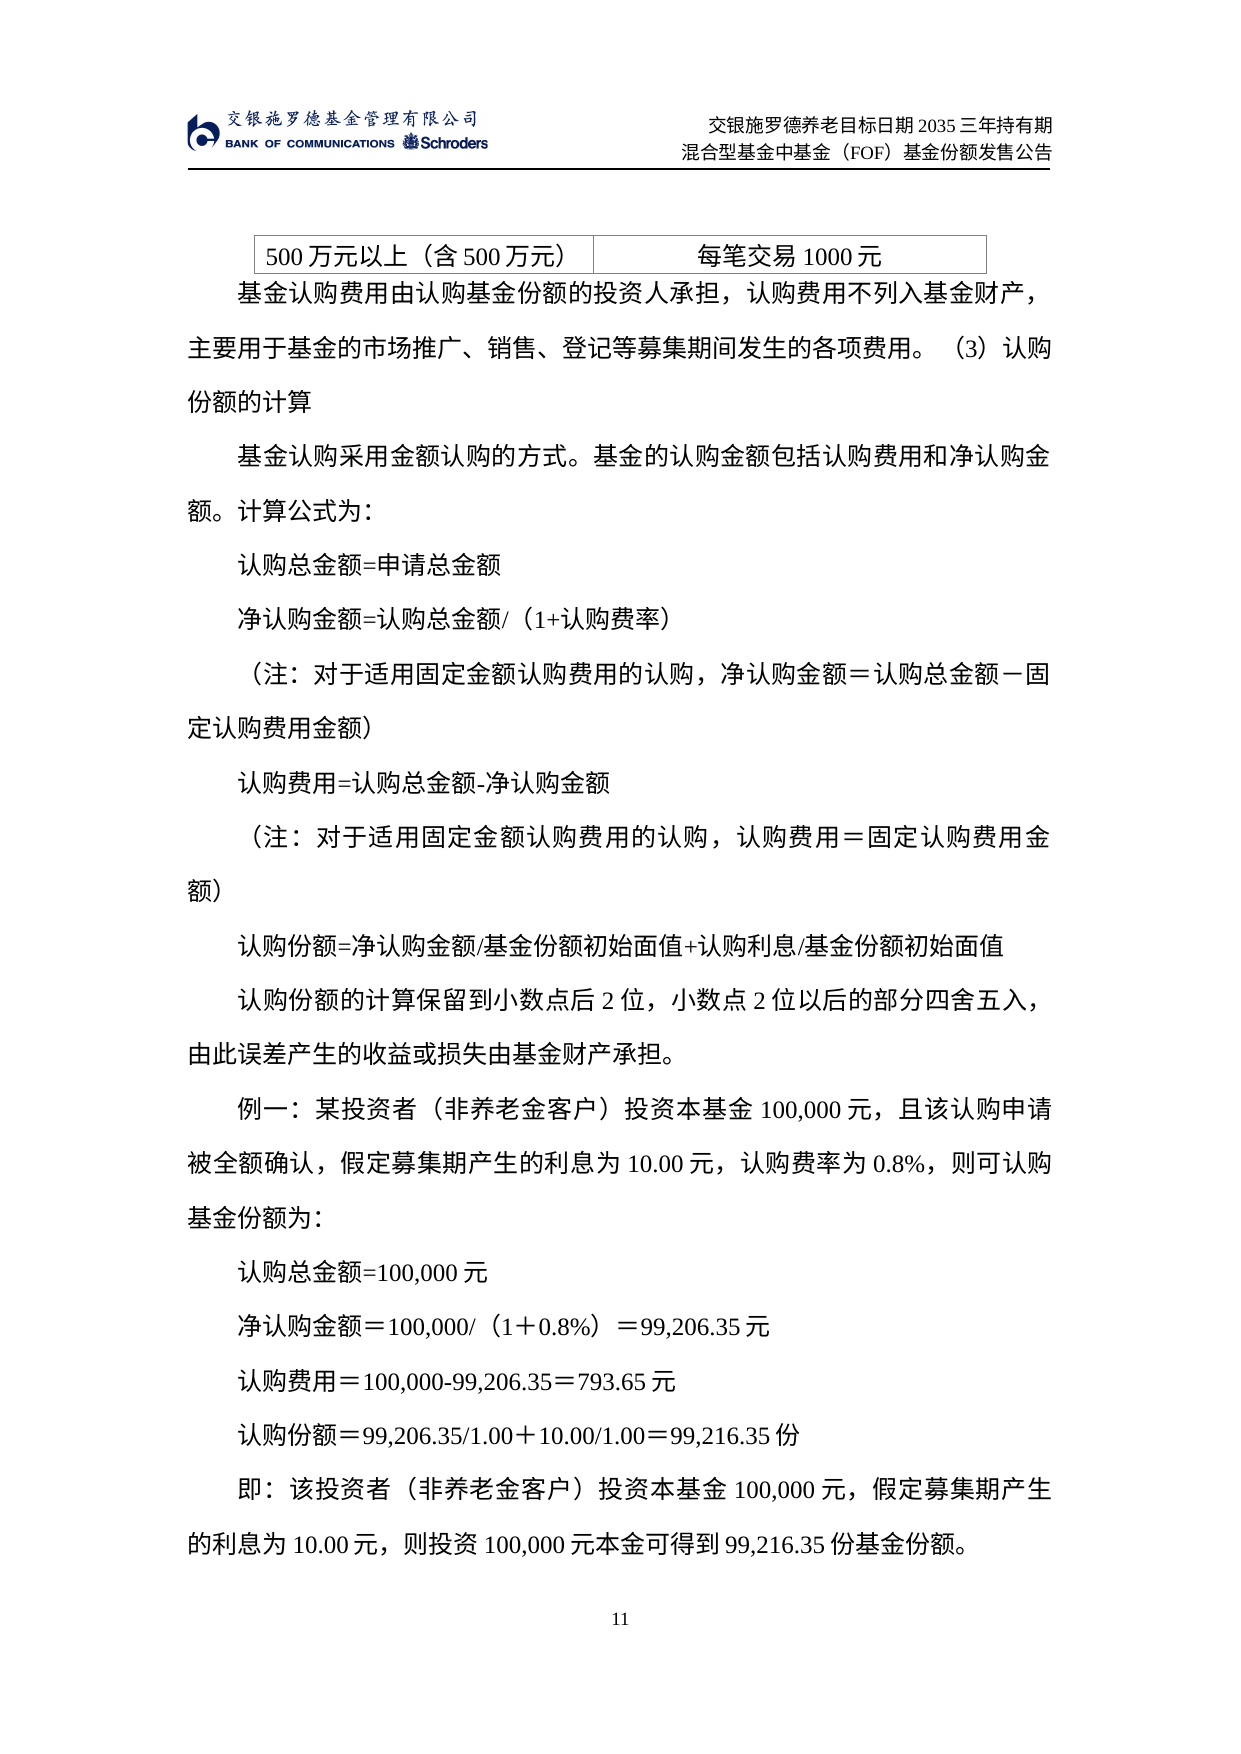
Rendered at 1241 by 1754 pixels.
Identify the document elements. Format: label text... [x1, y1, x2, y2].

text 认购费用＝100,000-99,206.35＝793.65元 [187, 1361, 1053, 1397]
text （注：对于适用固定金额认购费用的认购，净认购金额＝认购总金额－固定认购费用金额） [187, 654, 1053, 745]
text 净认购金额=认购总金额/（1+认购费率） [187, 600, 1053, 636]
picture [187, 110, 488, 151]
text 认购总金额=100,000元 [187, 1252, 1053, 1289]
table_cell 500万元以上（含500万元） [255, 236, 593, 273]
text 认购费用=认购总金额-净认购金额 [187, 763, 1053, 799]
text 净认购金额＝100,000/（1＋0.8%）＝99,206.35元 [187, 1307, 1053, 1343]
text 认购总金额=申请总金额 [187, 546, 1053, 582]
text 即：该投资者（非养老金客户）投资本基金100,000元，假定募集期产生的利息为10.00元，则投资100,000元本金可得到99,216.35份基金份额。 [187, 1470, 1053, 1561]
text （注：对于适用固定金额认购费用的认购，认购费用＝固定认购费用金额） [187, 817, 1053, 908]
text 基金认购采用金额认购的方式。基金的认购金额包括认购费用和净认购金额。计算公式为： [187, 437, 1053, 527]
text 认购份额=净认购金额/基金份额初始面值+认购利息/基金份额初始面值 [187, 926, 1053, 962]
table_cell 每笔交易1000元 [594, 236, 986, 273]
text 基金认购费用由认购基金份额的投资人承担，认购费用不列入基金财产，主要用于基金的市场推广、销售、登记等募集期间发生的各项费用。（3）认购份额的计算 [187, 274, 1053, 419]
text 认购份额的计算保留到小数点后2位，小数点2位以后的部分四舍五入，由此误差产生的收益或损失由基金财产承担。 [187, 981, 1053, 1071]
text 认购份额＝99,206.35/1.00＋10.00/1.00＝99,216.35份 [187, 1416, 1053, 1452]
text 例一：某投资者（非养老金客户）投资本基金100,000元，且该认购申请被全额确认，假定募集期产生的利息为10.00元，认购费率为0.8%，则可认购基金份额为： [187, 1089, 1053, 1234]
